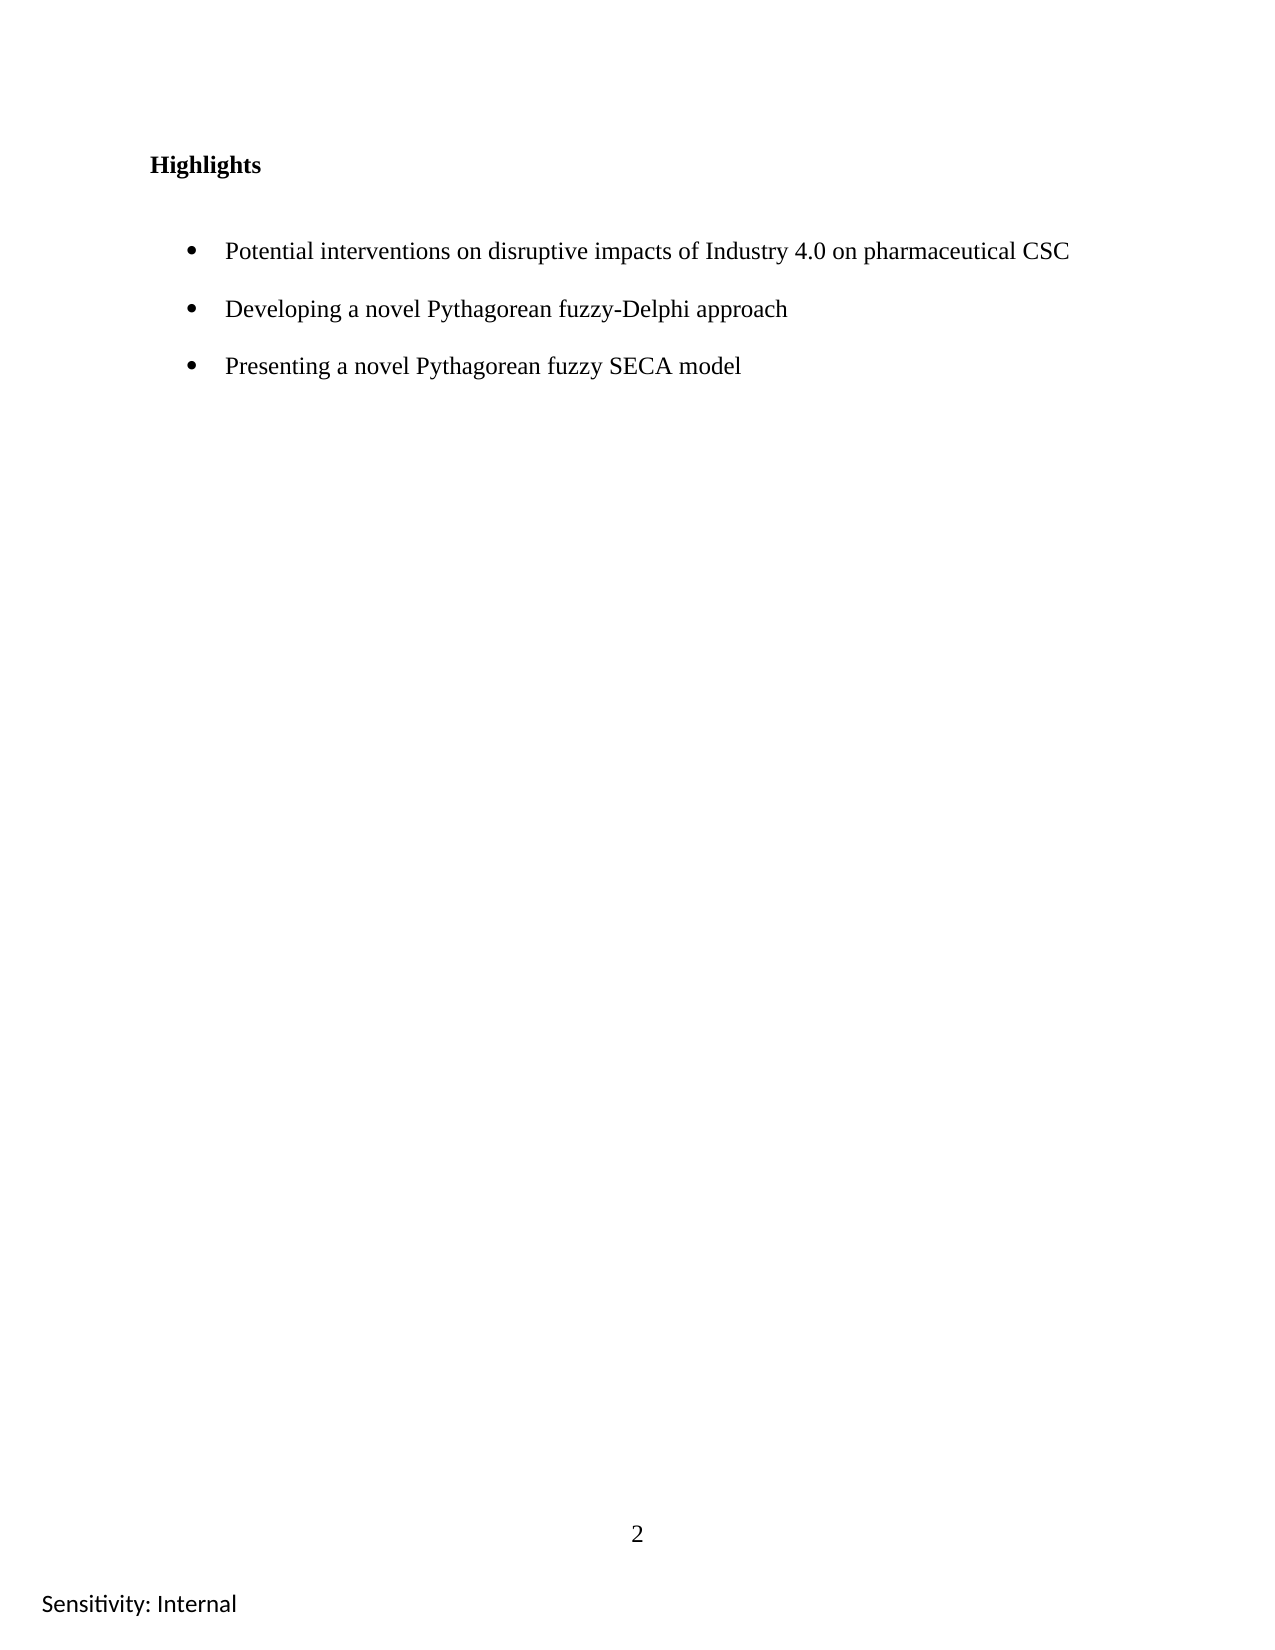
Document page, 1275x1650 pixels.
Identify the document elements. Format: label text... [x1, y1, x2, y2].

list Presenting a novel Pythagorean fuzzy SECA model [187, 351, 1125, 380]
list Potential interventions on disruptive impacts of Industry 4.0 on pharmaceutical CSC [187, 236, 1125, 265]
list Developing a novel Pythagorean fuzzy-Delphi approach [187, 294, 1125, 322]
text Highlights [150, 150, 1125, 179]
